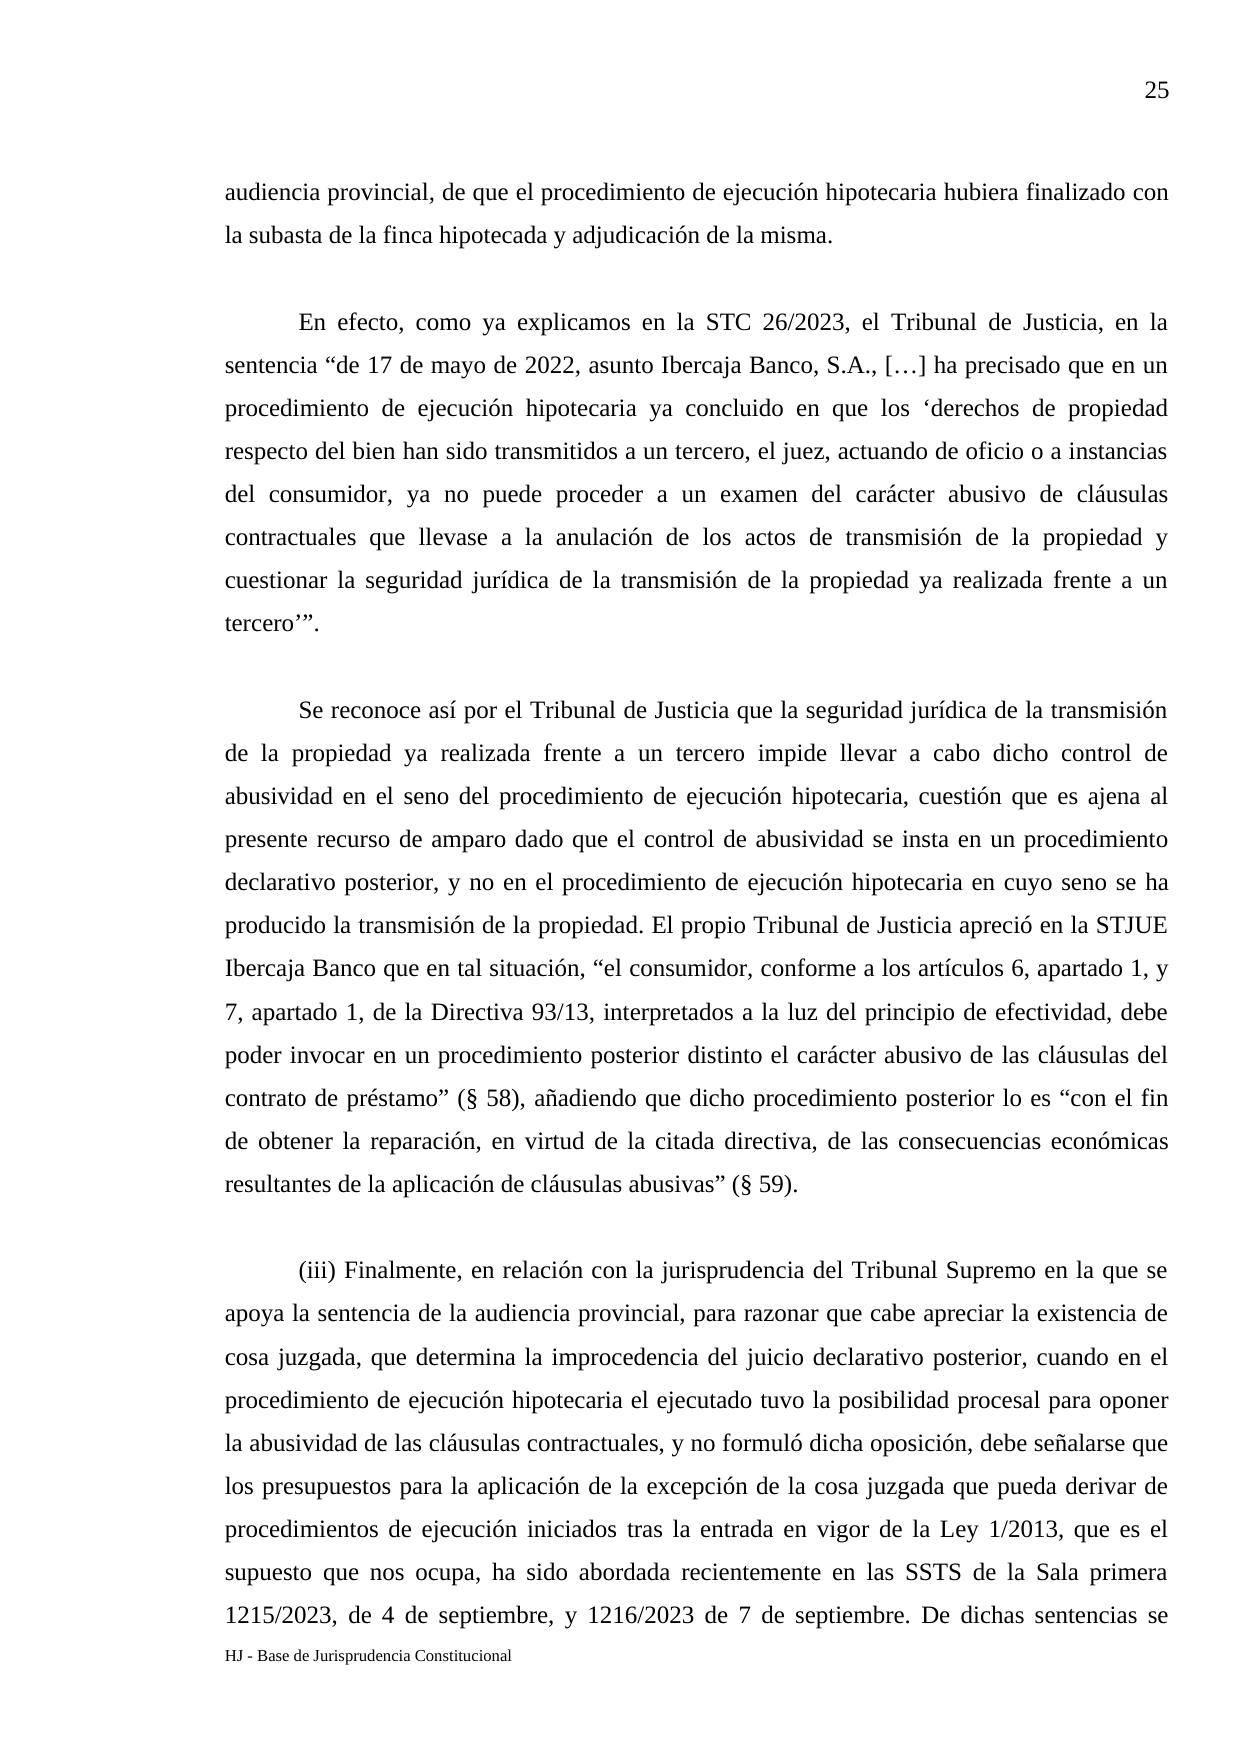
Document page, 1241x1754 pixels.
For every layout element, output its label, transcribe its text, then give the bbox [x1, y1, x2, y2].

text Se reconoce así por el Tribunal de Justicia que la seguridad jurídica de la transmisión de la propiedad ya realizada frente a un tercero impide llevar a cabo dicho control de abusividad en el seno del procedimiento de ejecución hipotecaria, cuestión que es ajena al presente recurso de amparo dado que el control de abusividad se insta en un procedimiento declarativo posterior, y no en el procedimiento de ejecución hipotecaria en cuyo seno se ha producido la transmisión de la propiedad. El propio Tribunal de Justicia apreció en la STJUE Ibercaja Banco que en tal situación, “el consumidor, conforme a los artículos 6, apartado 1, y 7, apartado 1, de la Directiva 93/13, interpretados a la luz del principio de efectividad, debe poder invocar en un procedimiento posterior distinto el carácter abusivo de las cláusulas del contrato de préstamo” (§ 58), añadiendo que dicho procedimiento posterior lo es “con el fin de obtener la reparación, en virtud de la citada directiva, de las consecuencias económicas resultantes de la aplicación de cláusulas abusivas” (§ 59). [224, 695, 1169, 1198]
text En efecto, como ya explicamos en la STC 26/2023, el Tribunal de Justicia, en la sentencia “de 17 de mayo de 2022, asunto Ibercaja Banco, S.A., […] ha precisado que en un procedimiento de ejecución hipotecaria ya concluido en que los ‘derechos de propiedad respecto del bien han sido transmitidos a un tercero, el juez, actuando de oficio o a instancias del consumidor, ya no puede proceder a un examen del carácter abusivo de cláusulas contractuales que llevase a la anulación de los actos de transmisión de la propiedad y cuestionar la seguridad jurídica de la transmisión de la propiedad ya realizada frente a un tercero’”. [224, 307, 1169, 637]
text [224, 1255, 1169, 1629]
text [224, 177, 1169, 249]
